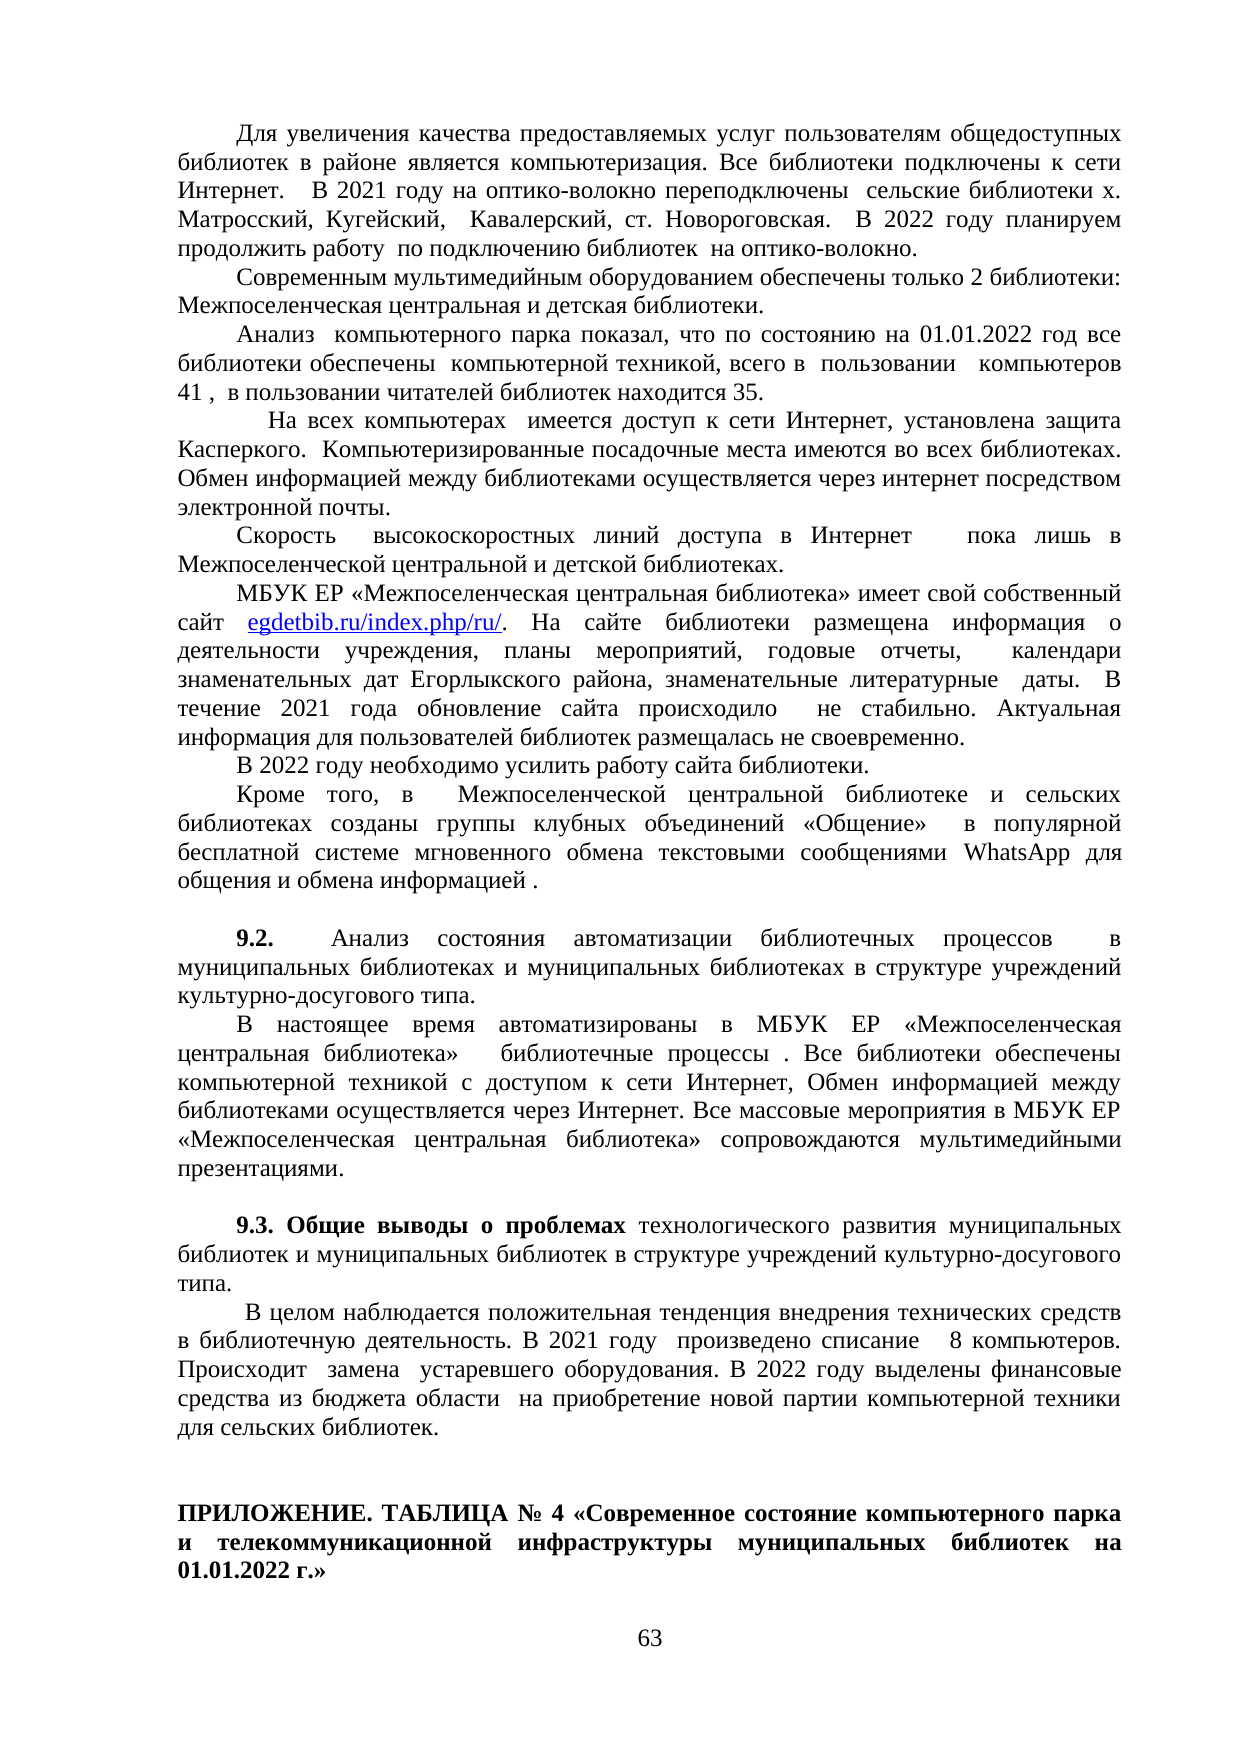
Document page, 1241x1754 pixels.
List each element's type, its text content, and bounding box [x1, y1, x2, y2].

text ПРИЛОЖЕНИЕ. ТАБЛИЦА № 4 «Современное состояние компьютерного парка и телекоммуникационной инфраструктуры муниципальных библиотек на 01.01.2022 г.» [177, 1498, 1122, 1584]
text На всех компьютерах имеется доступ к сети Интернет, установлена защита Касперкого. Компьютеризированные посадочные места имеются во всех библиотеках. Обмен информацией между библиотеками осуществляется через интернет посредством электронной почты. [177, 406, 1122, 521]
text В 2022 году необходимо усилить работу сайта библиотеки. [177, 751, 1122, 779]
text 9.3. Общие выводы о проблемах технологического развития муниципальных библиотек и муниципальных библиотек в структуре учреждений культурно-досугового типа. [177, 1211, 1122, 1297]
text МБУК ЕР «Межпоселенческая центральная библиотека» имеет свой собственный сайт egdetbib.ru/index.php/ru/. На сайте библиотеки размещена информация о деятельности учреждения, планы мероприятий, годовые отчеты, календари знаменательных дат Егорлыкского района, знаменательные литературные даты. В течение 2021 года обновление сайта происходило не стабильно. Актуальная информация для пользователей библиотек размещалась не своевременно. [177, 578, 1122, 751]
text Кроме того, в Межпоселенческой центральной библиотеке и сельских библиотеках созданы группы клубных объединений «Общение» в популярной бесплатной системе мгновенного обмена текстовыми сообщениями WhatsApp для общения и обмена информацией . [177, 779, 1122, 894]
text Современным мультимедийным оборудованием обеспечены только 2 библиотеки: Межпоселенческая центральная и детская библиотеки. [177, 262, 1122, 319]
text Анализ компьютерного парка показал, что по состоянию на 01.01.2022 год все библиотеки обеспечены компьютерной техникой, всего в пользовании компьютеров 41 , в пользовании читателей библиотек находится 35. [177, 319, 1122, 406]
text Скорость высокоскоростных линий доступа в Интернет пока лишь в Межпоселенческой центральной и детской библиотеках. [177, 521, 1122, 578]
text 9.2. Анализ состояния автоматизации библиотечных процессов в муниципальных библиотеках и муниципальных библиотеках в структуре учреждений культурно-досугового типа. [177, 923, 1122, 1009]
text В целом наблюдается положительная тенденция внедрения технических средств в библиотечную деятельность. В 2021 году произведено списание 8 компьютеров. Происходит замена устаревшего оборудования. В 2022 году выделены финансовые средства из бюджета области на приобретение новой партии компьютерной техники для сельских библиотек. [177, 1297, 1122, 1441]
text В настоящее время автоматизированы в МБУК ЕР «Межпоселенческая центральная библиотека» библиотечные процессы . Все библиотеки обеспечены компьютерной техникой с доступом к сети Интернет, Обмен информацией между библиотеками осуществляется через Интернет. Все массовые мероприятия в МБУК ЕР «Межпоселенческая центральная библиотека» сопровождаются мультимедийными презентациями. [177, 1009, 1122, 1182]
text Для увеличения качества предоставляемых услуг пользователям общедоступных библиотек в районе является компьютеризация. Все библиотеки подключены к сети Интернет. В 2021 году на оптико-волокно переподключены сельские библиотеки х. Матросский, Кугейский, Кавалерский, ст. Новороговская. В 2022 году планируем продолжить работу по подключению библиотек на оптико-волокно. [177, 118, 1122, 262]
